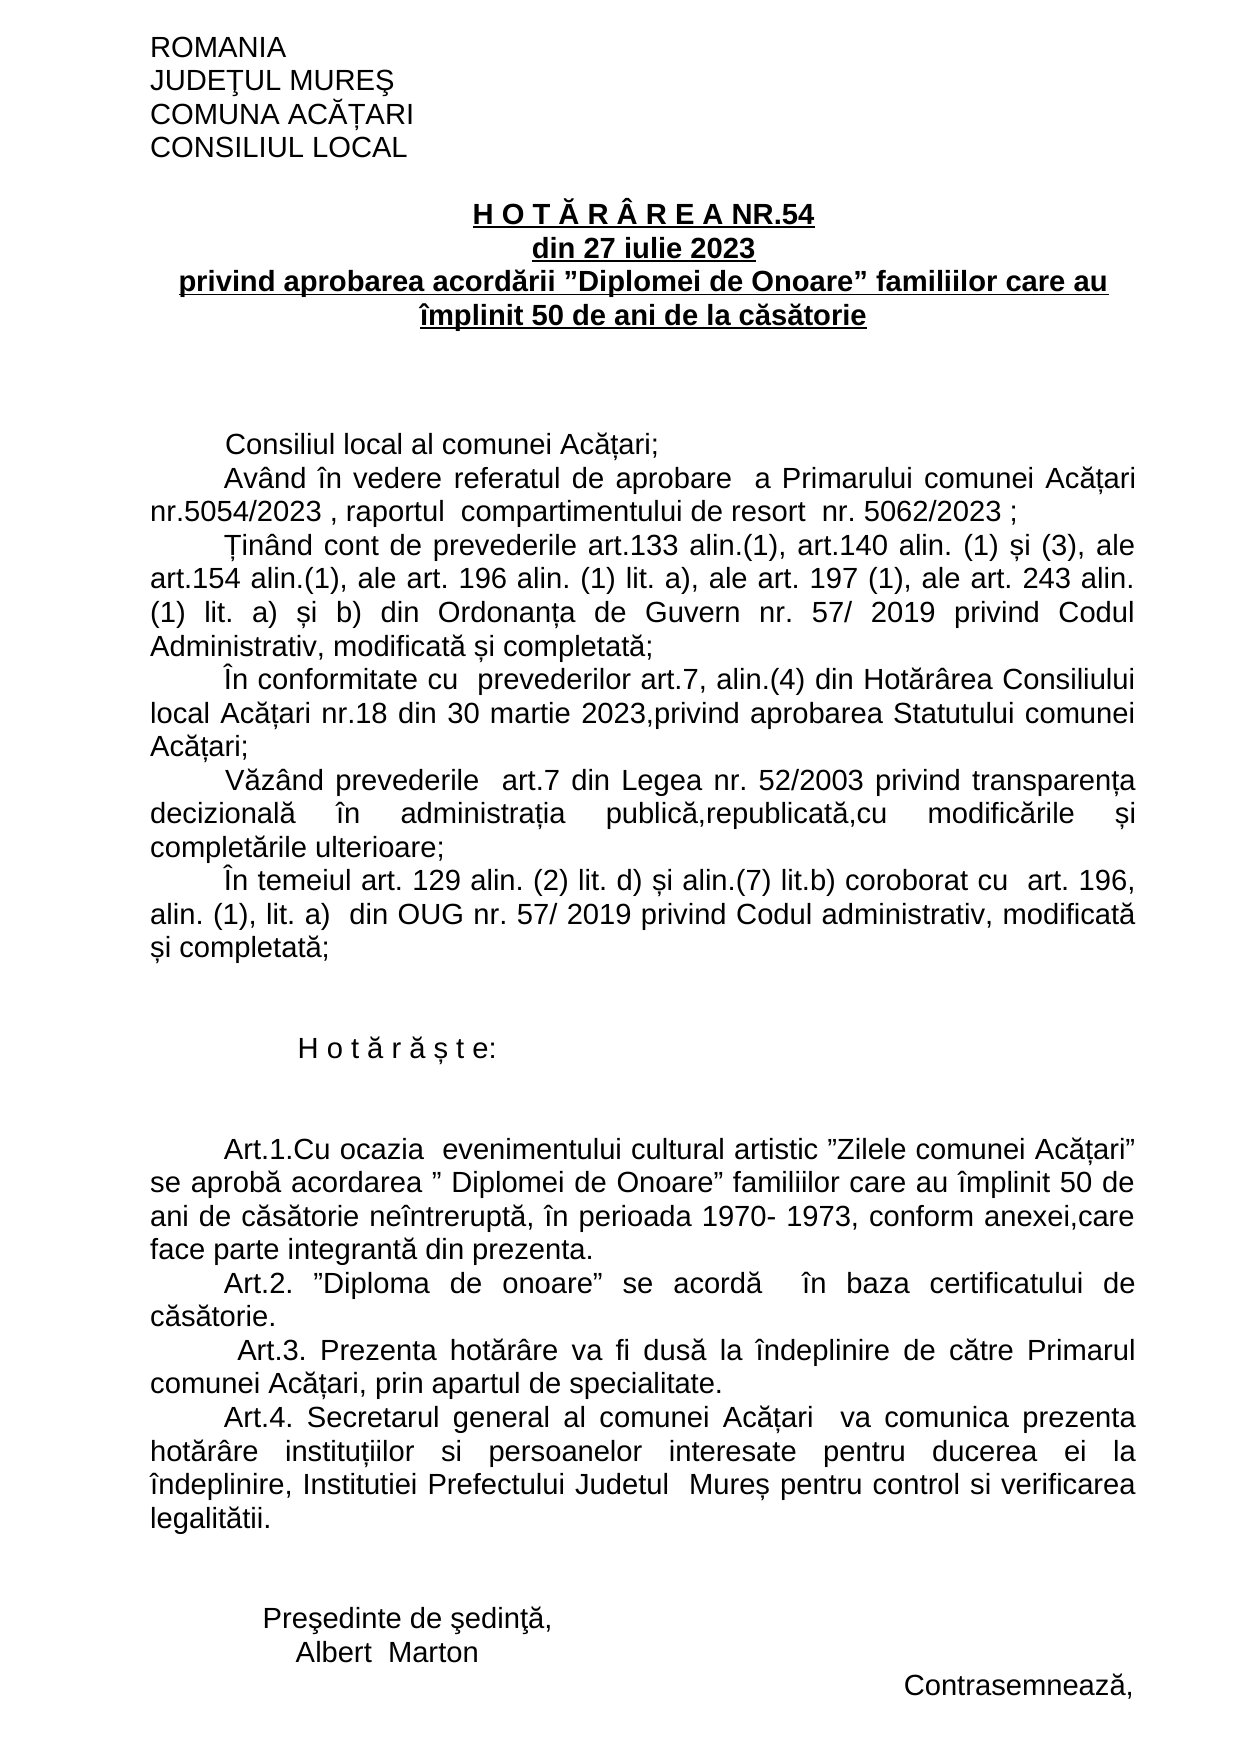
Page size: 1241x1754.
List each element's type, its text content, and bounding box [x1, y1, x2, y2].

text din 27 iulie 2023 [150, 231, 1137, 264]
text Văzând prevederile art.7 din Legea nr. 52/2003 privind transparența decizională în administrația publică,republicată,cu modificările și completările ulterioare; [150, 763, 1137, 863]
text Albert Marton [150, 1635, 1137, 1668]
text Consiliul local al comunei Acățari; [150, 427, 1137, 461]
text JUDEŢUL MUREŞ [150, 63, 1137, 97]
text Art.2. ”Diploma de onoare” se acordă în baza certificatului de căsătorie. [150, 1266, 1137, 1333]
subtitle COMUNA ACĂȚARI [106, 97, 1137, 130]
text H O T Ă R Â R E A NR.54 [150, 197, 1137, 231]
text Art.3. Prezenta hotărâre va fi dusă la îndeplinire de către Primarul comunei Acățari, prin apartul de specialitate. [150, 1333, 1137, 1400]
subtitle CONSILIUL LOCAL [106, 130, 1137, 164]
text Art.4. Secretarul general al comunei Acățari va comunica prezenta hotărâre instituțiilor si persoanelor interesate pentru ducerea ei la îndeplinire, Institutiei Prefectului Judetul Mureș pentru control si verificarea legalitătii. [150, 1400, 1137, 1534]
text Ținând cont de prevederile art.133 alin.(1), art.140 alin. (1) și (3), ale art.154 alin.(1), ale art. 196 alin. (1) lit. a), ale art. 197 (1), ale art. 243 alin. (1) lit. a) și b) din Ordonanța de Guvern nr. 57/ 2019 privind Codul Administrativ, modificată și completată; [150, 528, 1137, 662]
text În conformitate cu prevederilor art.7, alin.(4) din Hotărârea Consiliului local Acățari nr.18 din 30 martie 2023,privind aprobarea Statutului comunei Acățari; [150, 662, 1137, 763]
text Contrasemnează, [852, 1668, 1137, 1702]
subtitle ROMANIA [150, 29, 1137, 63]
text În temeiul art. 129 alin. (2) lit. d) și alin.(7) lit.b) coroborat cu art. 196, alin. (1), lit. a) din OUG nr. 57/ 2019 privind Codul administrativ, modificată și completată; [150, 863, 1137, 964]
text H o t ă r ă ș t e: [150, 1031, 1137, 1064]
text Art.1.Cu ocazia evenimentului cultural artistic ”Zilele comunei Acățari” se aprobă acordarea ” Diplomei de Onoare” familiilor care au împlinit 50 de ani de căsătorie neîntreruptă, în perioada 1970- 1973, conform anexei,care face parte integrantă din prezenta. [150, 1132, 1137, 1266]
text privind aprobarea acordării ”Diplomei de Onoare” familiilor care au împlinit 50 de ani de la căsătorie [150, 264, 1137, 331]
text Având în vedere referatul de aprobare a Primarului comunei Acățari nr.5054/2023 , raportul compartimentului de resort nr. 5062/2023 ; [150, 461, 1137, 528]
text Preşedinte de şedinţă, [262, 1601, 1137, 1635]
